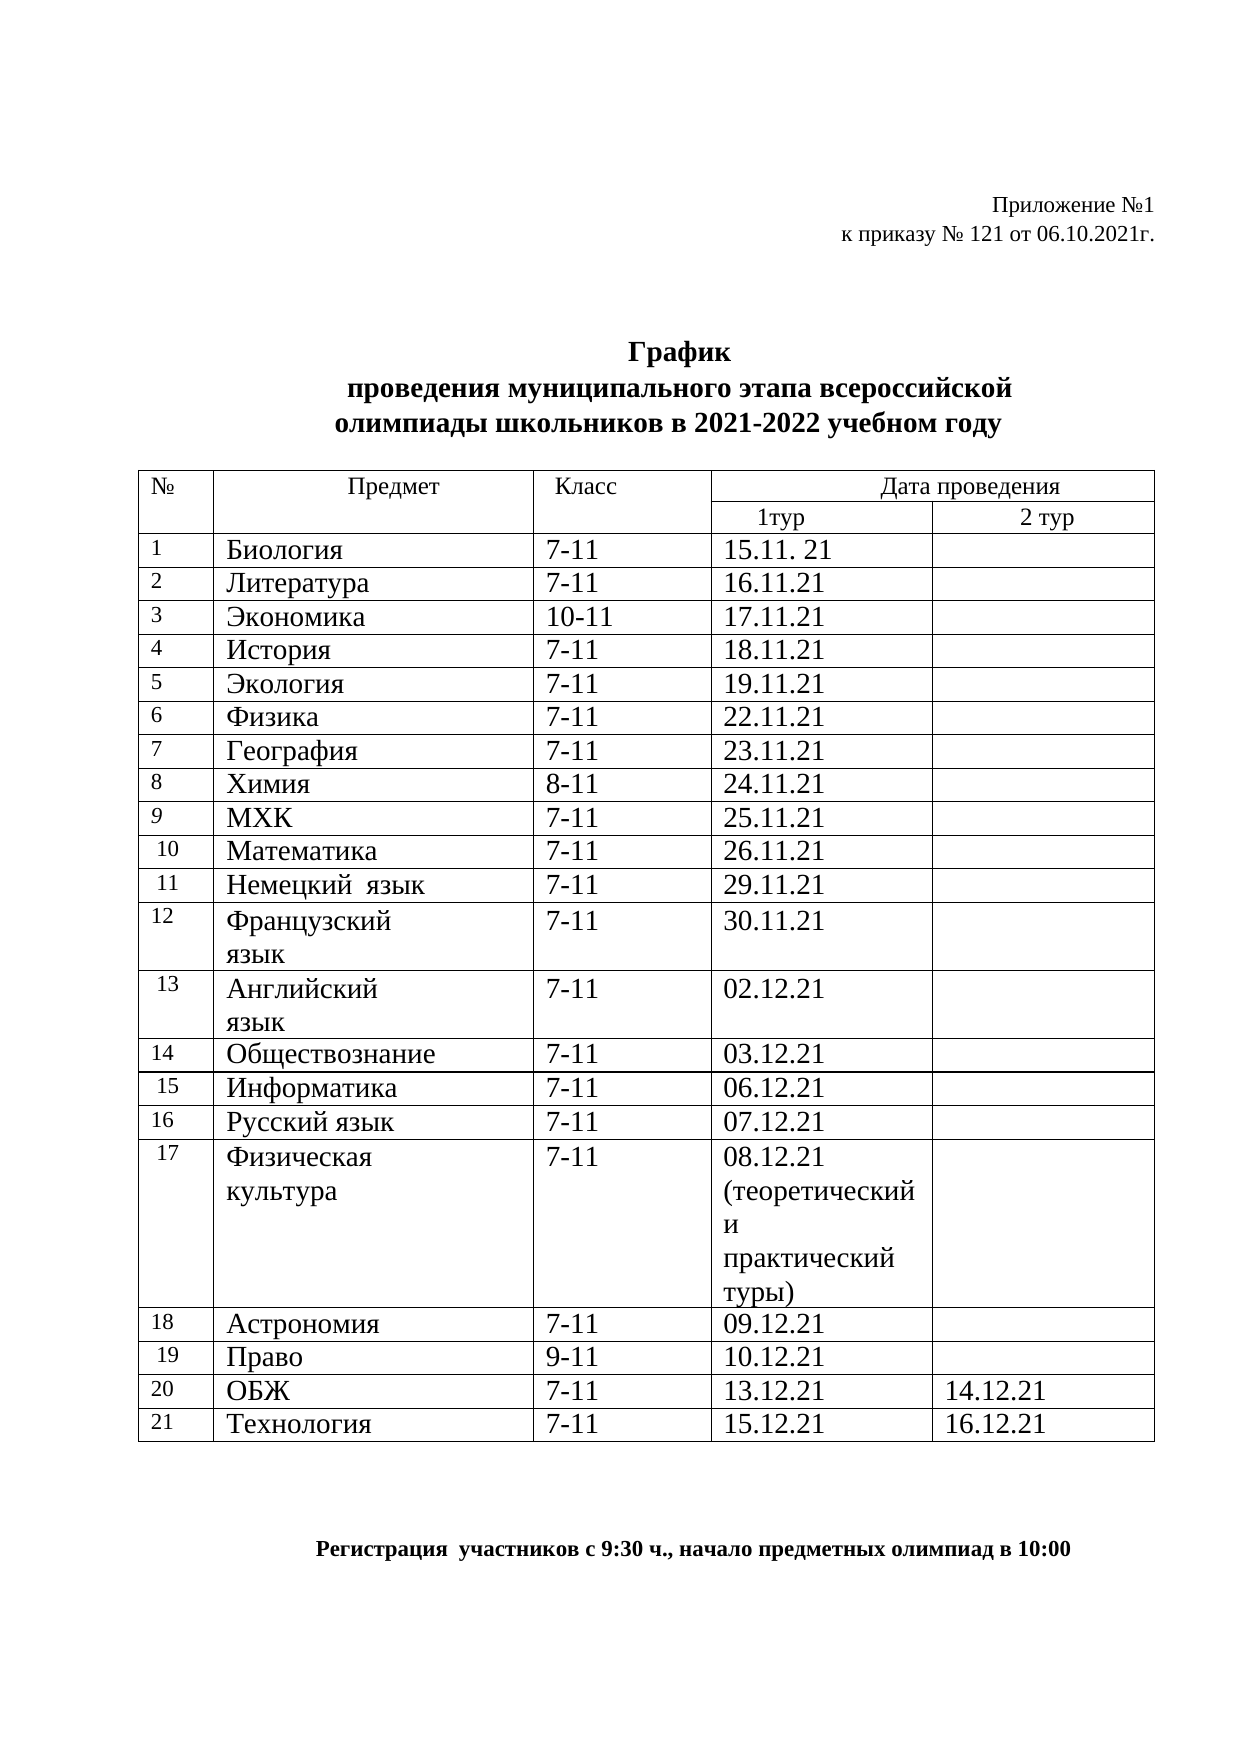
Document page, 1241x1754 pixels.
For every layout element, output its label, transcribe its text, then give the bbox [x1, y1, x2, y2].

table_cell 11 [139, 869, 213, 902]
table_cell [933, 1106, 1154, 1138]
table_cell 10-11 [534, 601, 711, 634]
table_cell [933, 869, 1154, 902]
table_cell 7-11 [534, 836, 711, 868]
table_cell 14 [139, 1039, 213, 1071]
table_cell 12 [139, 903, 213, 970]
table_cell 25.11.21 [712, 802, 932, 835]
table_cell 13.12.21 [712, 1375, 932, 1408]
table_cell 7-11 [534, 869, 711, 902]
table_cell 15.11. 21 [712, 534, 932, 567]
table_cell 30.11.21 [712, 903, 932, 970]
table_cell 19 [139, 1342, 213, 1374]
table_cell 15 [139, 1073, 213, 1105]
table_cell МХК [214, 802, 533, 835]
table_cell 24.11.21 [712, 769, 932, 801]
table_cell Литература [214, 568, 533, 600]
table_cell Право [214, 1342, 533, 1374]
table_cell 7-11 [534, 1106, 711, 1138]
text Приложение №1 к приказу № 121 от 06.10.2021г. [841, 191, 1155, 246]
table_cell Информатика [214, 1073, 533, 1105]
table_cell Обществознание [214, 1039, 533, 1071]
table_cell 08.12.21 (теоретический и практический туры) [712, 1140, 932, 1307]
table_cell 7-11 [534, 568, 711, 600]
table_cell [933, 836, 1154, 868]
table_cell [933, 1073, 1154, 1105]
table_cell [933, 802, 1154, 835]
table_cell 7-11 [534, 903, 711, 970]
table_header № [139, 471, 213, 533]
table_cell 7-11 [534, 1409, 711, 1441]
table_cell Французский язык [214, 903, 533, 970]
table_cell 9-11 [534, 1342, 711, 1374]
table_cell 7 [139, 735, 213, 768]
table_cell 07.12.21 [712, 1106, 932, 1138]
table_cell Биология [214, 534, 533, 567]
table_cell Экономика [214, 601, 533, 634]
table_header Дата проведения [712, 471, 1154, 501]
table_cell 7-11 [534, 1140, 711, 1307]
table_cell [933, 635, 1154, 667]
table_cell 10.12.21 [712, 1342, 932, 1374]
table_cell Физическая культура [214, 1140, 533, 1307]
table_cell [933, 1039, 1154, 1071]
table_cell ОБЖ [214, 1375, 533, 1408]
table_cell 6 [139, 702, 213, 734]
table_cell 18 [139, 1308, 213, 1341]
table_cell 2 [139, 568, 213, 600]
table_cell 14.12.21 [933, 1375, 1154, 1408]
table_cell Русский язык [214, 1106, 533, 1138]
table_cell 20 [139, 1375, 213, 1408]
table_cell 7-11 [534, 534, 711, 567]
table_cell 7-11 [534, 735, 711, 768]
table_cell 06.12.21 [712, 1073, 932, 1105]
table_cell [933, 601, 1154, 634]
table_cell География [214, 735, 533, 768]
table_cell 23.11.21 [712, 735, 932, 768]
table_cell История [214, 635, 533, 667]
table_cell Экология [214, 668, 533, 701]
table_cell Физика [214, 702, 533, 734]
table_cell [933, 1140, 1154, 1307]
subtitle График [628, 334, 1167, 367]
table_cell 9 [139, 802, 213, 835]
table_cell 7-11 [534, 635, 711, 667]
table_cell [933, 1308, 1154, 1341]
table_cell 4 [139, 635, 213, 667]
table_cell [933, 534, 1154, 567]
table_cell 13 [139, 971, 213, 1038]
table_cell [933, 568, 1154, 600]
table_cell Астрономия [214, 1308, 533, 1341]
table_cell 22.11.21 [712, 702, 932, 734]
table_cell [933, 702, 1154, 734]
table_cell 7-11 [534, 1073, 711, 1105]
table_cell 3 [139, 601, 213, 634]
table_cell Технология [214, 1409, 533, 1441]
table_cell Химия [214, 769, 533, 801]
table_cell 1тур [712, 502, 932, 533]
table_cell 21 [139, 1409, 213, 1441]
table_header Предмет [214, 471, 533, 533]
table_cell 7-11 [534, 668, 711, 701]
table_cell 03.12.21 [712, 1039, 932, 1071]
table_cell Английский язык [214, 971, 533, 1038]
table_cell 15.12.21 [712, 1409, 932, 1441]
table_cell 8 [139, 769, 213, 801]
table_cell 17.11.21 [712, 601, 932, 634]
table_cell 8-11 [534, 769, 711, 801]
table_cell [933, 735, 1154, 768]
table_cell 2 тур [933, 502, 1154, 533]
table_cell 02.12.21 [712, 971, 932, 1038]
table_cell 5 [139, 668, 213, 701]
table_cell [933, 769, 1154, 801]
table_cell Математика [214, 836, 533, 868]
table_cell 7-11 [534, 802, 711, 835]
table_cell 7-11 [534, 702, 711, 734]
table_cell [933, 971, 1154, 1038]
table_cell 29.11.21 [712, 869, 932, 902]
table_cell 7-11 [534, 1039, 711, 1071]
table_cell Немецкий язык [214, 869, 533, 902]
table_cell 17 [139, 1140, 213, 1307]
table_header Класс [534, 471, 711, 533]
table_cell 7-11 [534, 1308, 711, 1341]
table_cell [933, 903, 1154, 970]
table_cell 1 [139, 534, 213, 567]
table_cell 16.11.21 [712, 568, 932, 600]
text проведения муниципального этапа всероссийской олимпиады школьников в 2021-2022 учебном году [334, 370, 1106, 439]
table_cell 16 [139, 1106, 213, 1138]
table_cell [933, 1342, 1154, 1374]
table_cell 19.11.21 [712, 668, 932, 701]
table_cell 10 [139, 836, 213, 868]
table_cell 18.11.21 [712, 635, 932, 667]
table_cell 26.11.21 [712, 836, 932, 868]
table_cell 09.12.21 [712, 1308, 932, 1341]
table_cell [933, 668, 1154, 701]
table_cell 16.12.21 [933, 1409, 1154, 1441]
table_cell 7-11 [534, 1375, 711, 1408]
table_cell 7-11 [534, 971, 711, 1038]
text Регистрация участников с 9:30 ч., начало предметных олимпиад в 10:00 [316, 1535, 1167, 1561]
